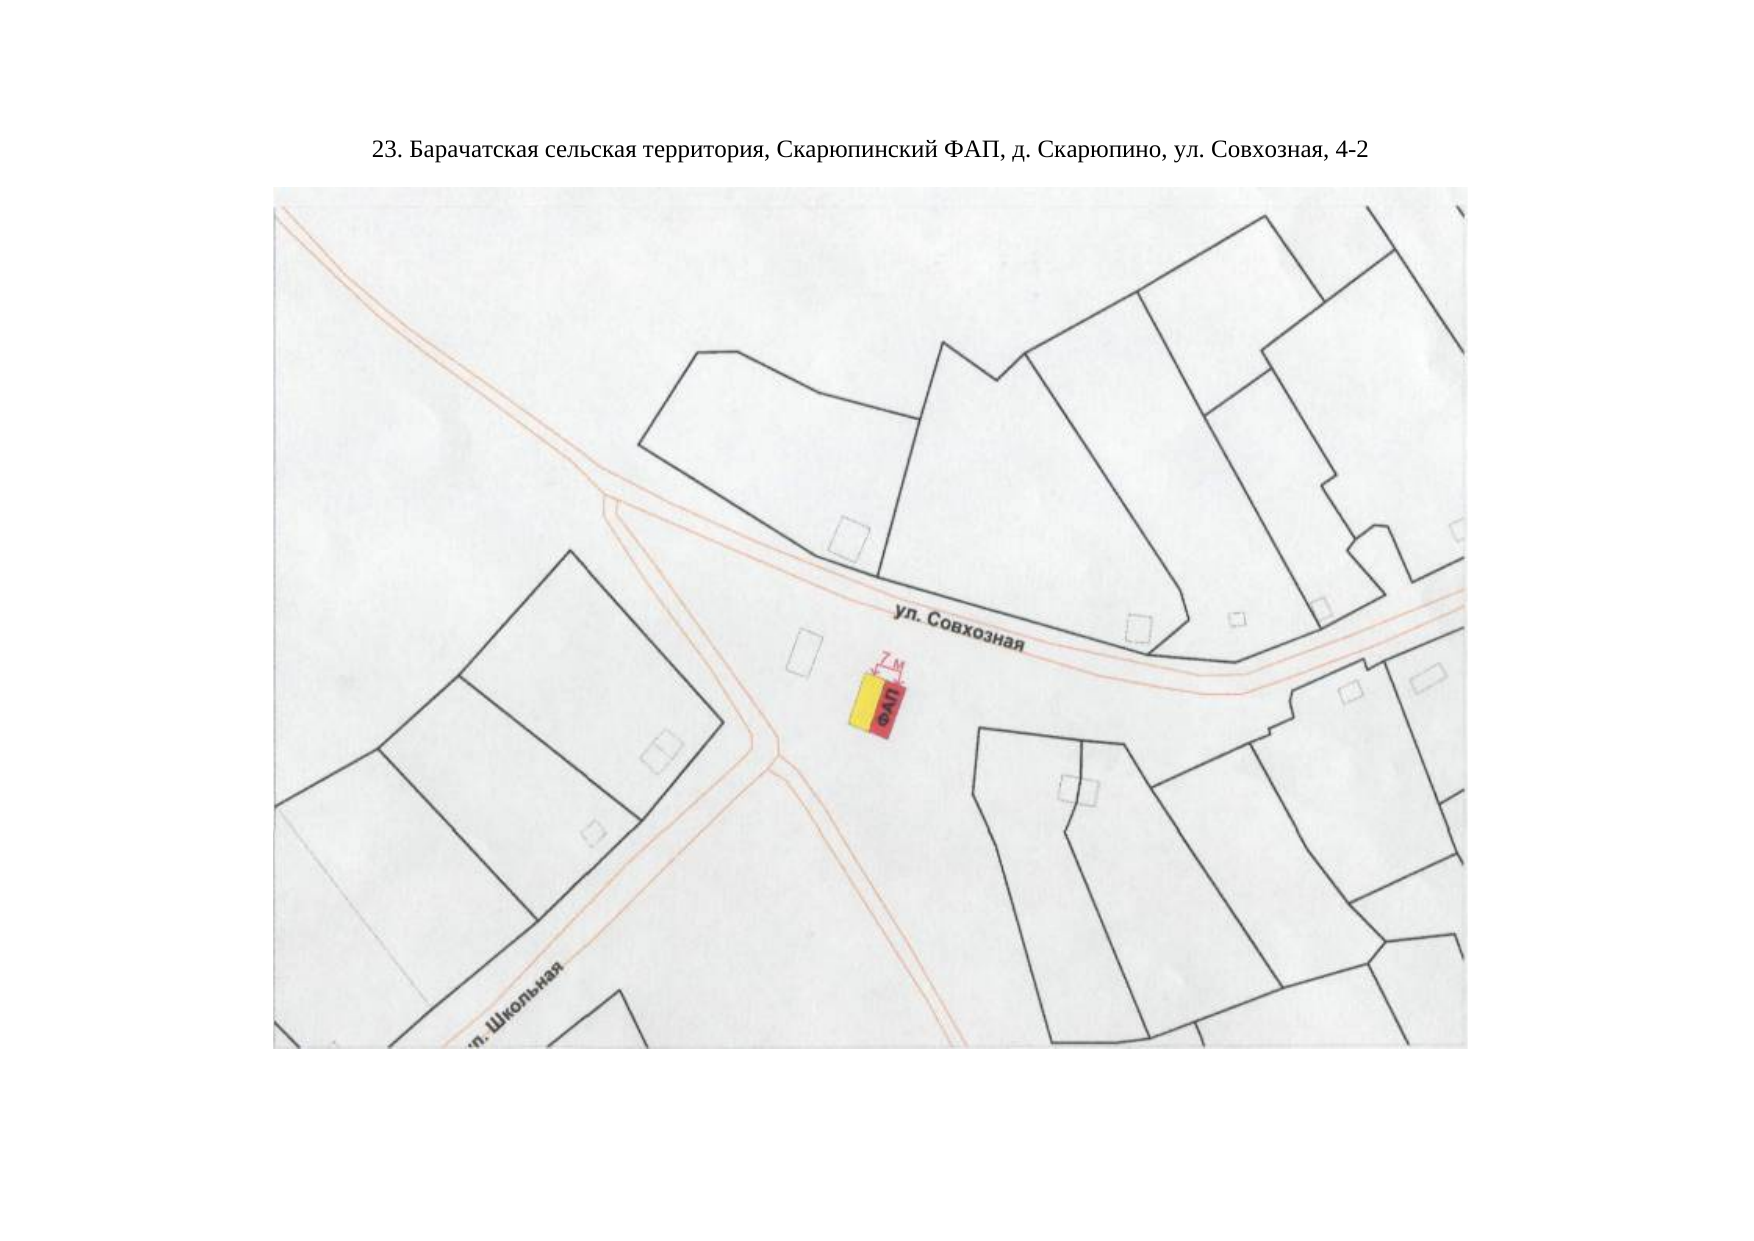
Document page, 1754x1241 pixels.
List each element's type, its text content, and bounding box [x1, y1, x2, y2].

picture [273, 187, 1468, 1049]
text 23. Барачатская сельская территория, Скарюпинский ФАП, д. Скарюпино, ул. Совхозная, 4-2 [118, 134, 1623, 163]
